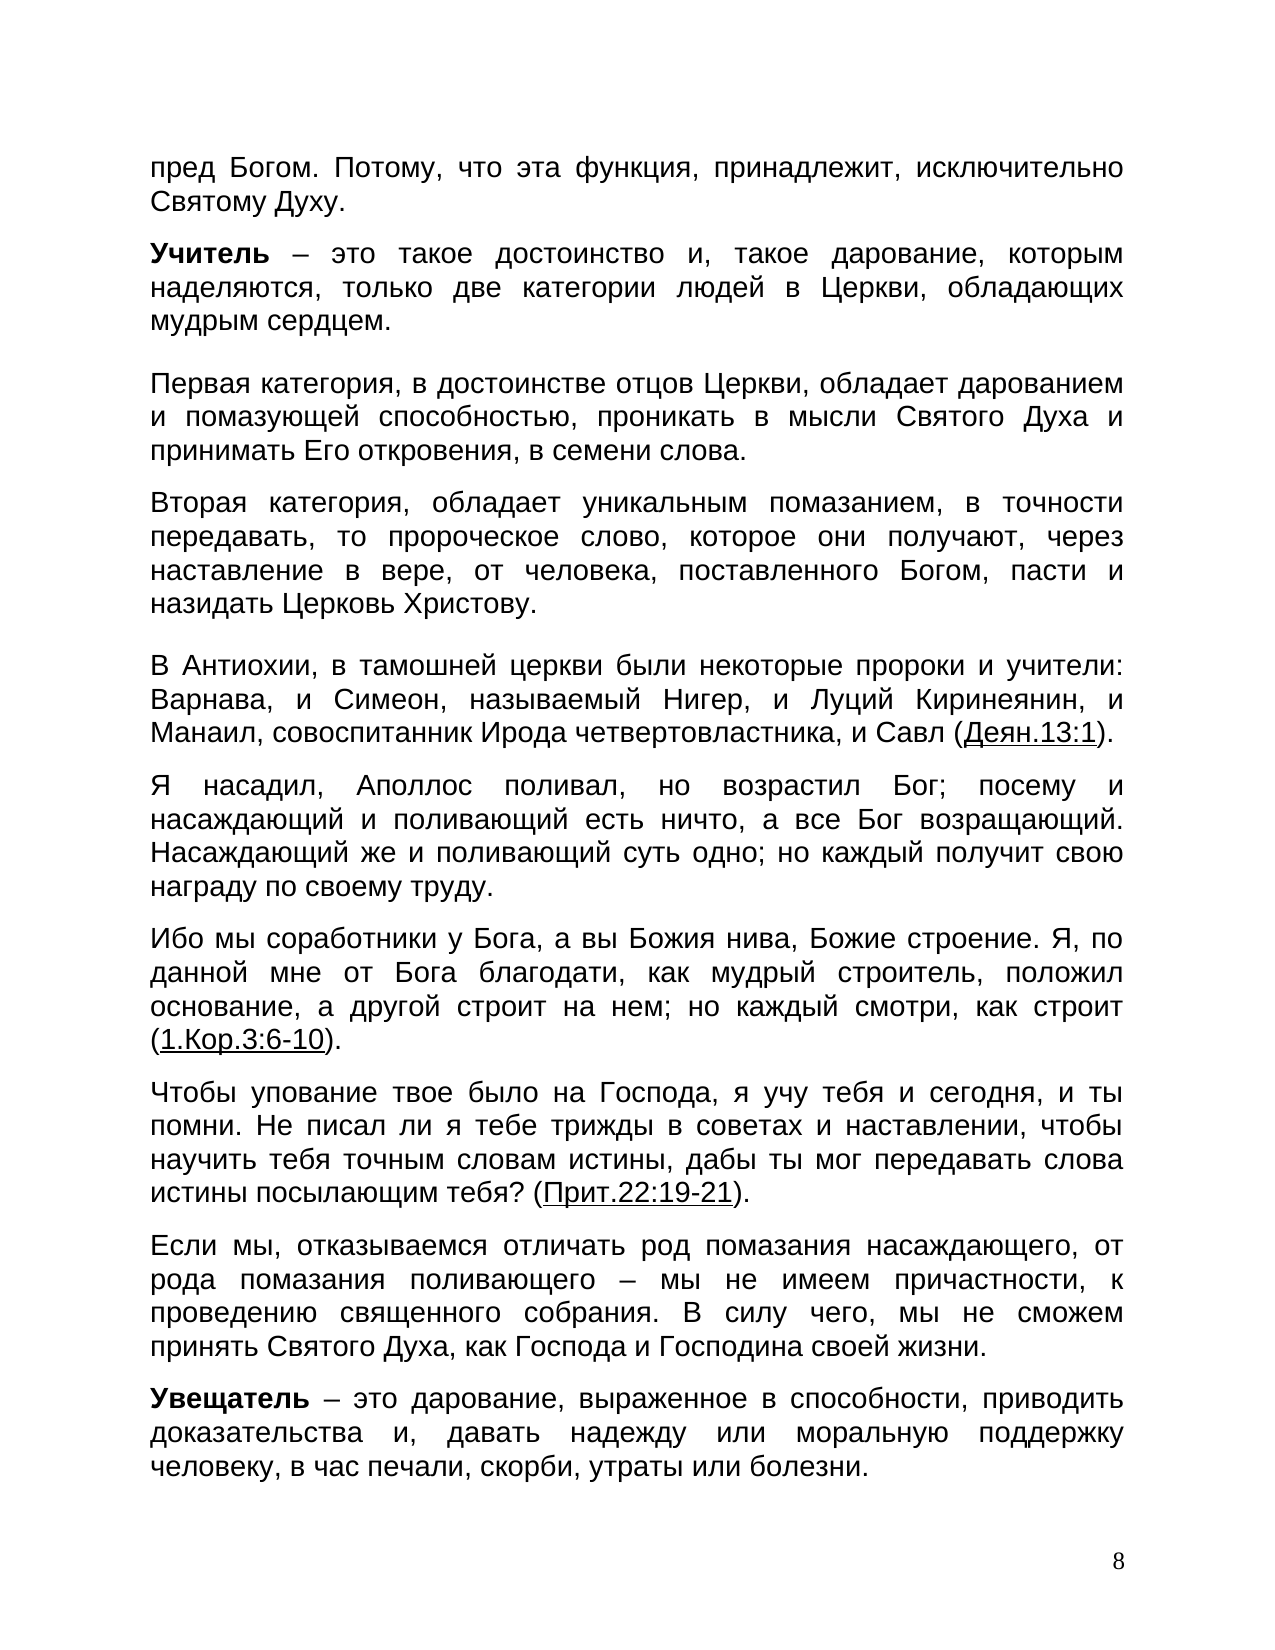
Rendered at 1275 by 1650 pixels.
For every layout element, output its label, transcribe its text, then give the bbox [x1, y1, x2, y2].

text Я насадил, Аполлос поливал, но возрастил Бог; посему и насаждающий и поливающий есть ничто, а все Бог возращающий. Насаждающий же и поливающий суть одно; но каждый получит свою награду по своему труду. [150, 768, 1125, 902]
text Чтобы упование твое было на Господа, я учу тебя и сегодня, и ты помни. Не писал ли я тебе трижды в советах и наставлении, чтобы научить тебя точным словам истины, дабы ты мог передавать слова истины посылающим тебя? (Прит.22:19-21). [150, 1075, 1125, 1209]
text Учитель – это такое достоинство и, такое дарование, которым наделяются, только две категории людей в Церкви, обладающих мудрым сердцем. [150, 236, 1125, 337]
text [150, 150, 1125, 217]
text Увещатель – это дарование, выраженное в способности, приводить доказательства и, давать надежду или моральную поддержку человеку, в час печали, скорби, утраты или болезни. [150, 1381, 1125, 1482]
text В Антиохии, в тамошней церкви были некоторые пророки и учители: Варнава, и Симеон, называемый Нигер, и Луций Киринеянин, и Манаил, совоспитанник Ирода четвертовластника, и Савл (Деян.13:1). [150, 648, 1125, 749]
text Если мы, отказываемся отличать род помазания насаждающего, от рода помазания поливающего – мы не имеем причастности, к проведению священного собрания. В силу чего, мы не сможем принять Святого Духа, как Господа и Господина своей жизни. [150, 1228, 1125, 1362]
text Первая категория, в достоинстве отцов Церкви, обладает дарованием и помазующей способностью, проникать в мысли Святого Духа и принимать Его откровения, в семени слова. [150, 366, 1125, 466]
text Ибо мы соработники у Бога, а вы Божия нива, Божие строение. Я, по данной мне от Бога благодати, как мудрый строитель, положил основание, а другой строит на нем; но каждый смотри, как строит (1.Кор.3:6-10). [150, 921, 1125, 1056]
text Вторая категория, обладает уникальным помазанием, в точности передавать, то пророческое слово, которое они получают, через наставление в вере, от человека, поставленного Богом, пасти и назидать Церковь Христову. [150, 485, 1125, 619]
